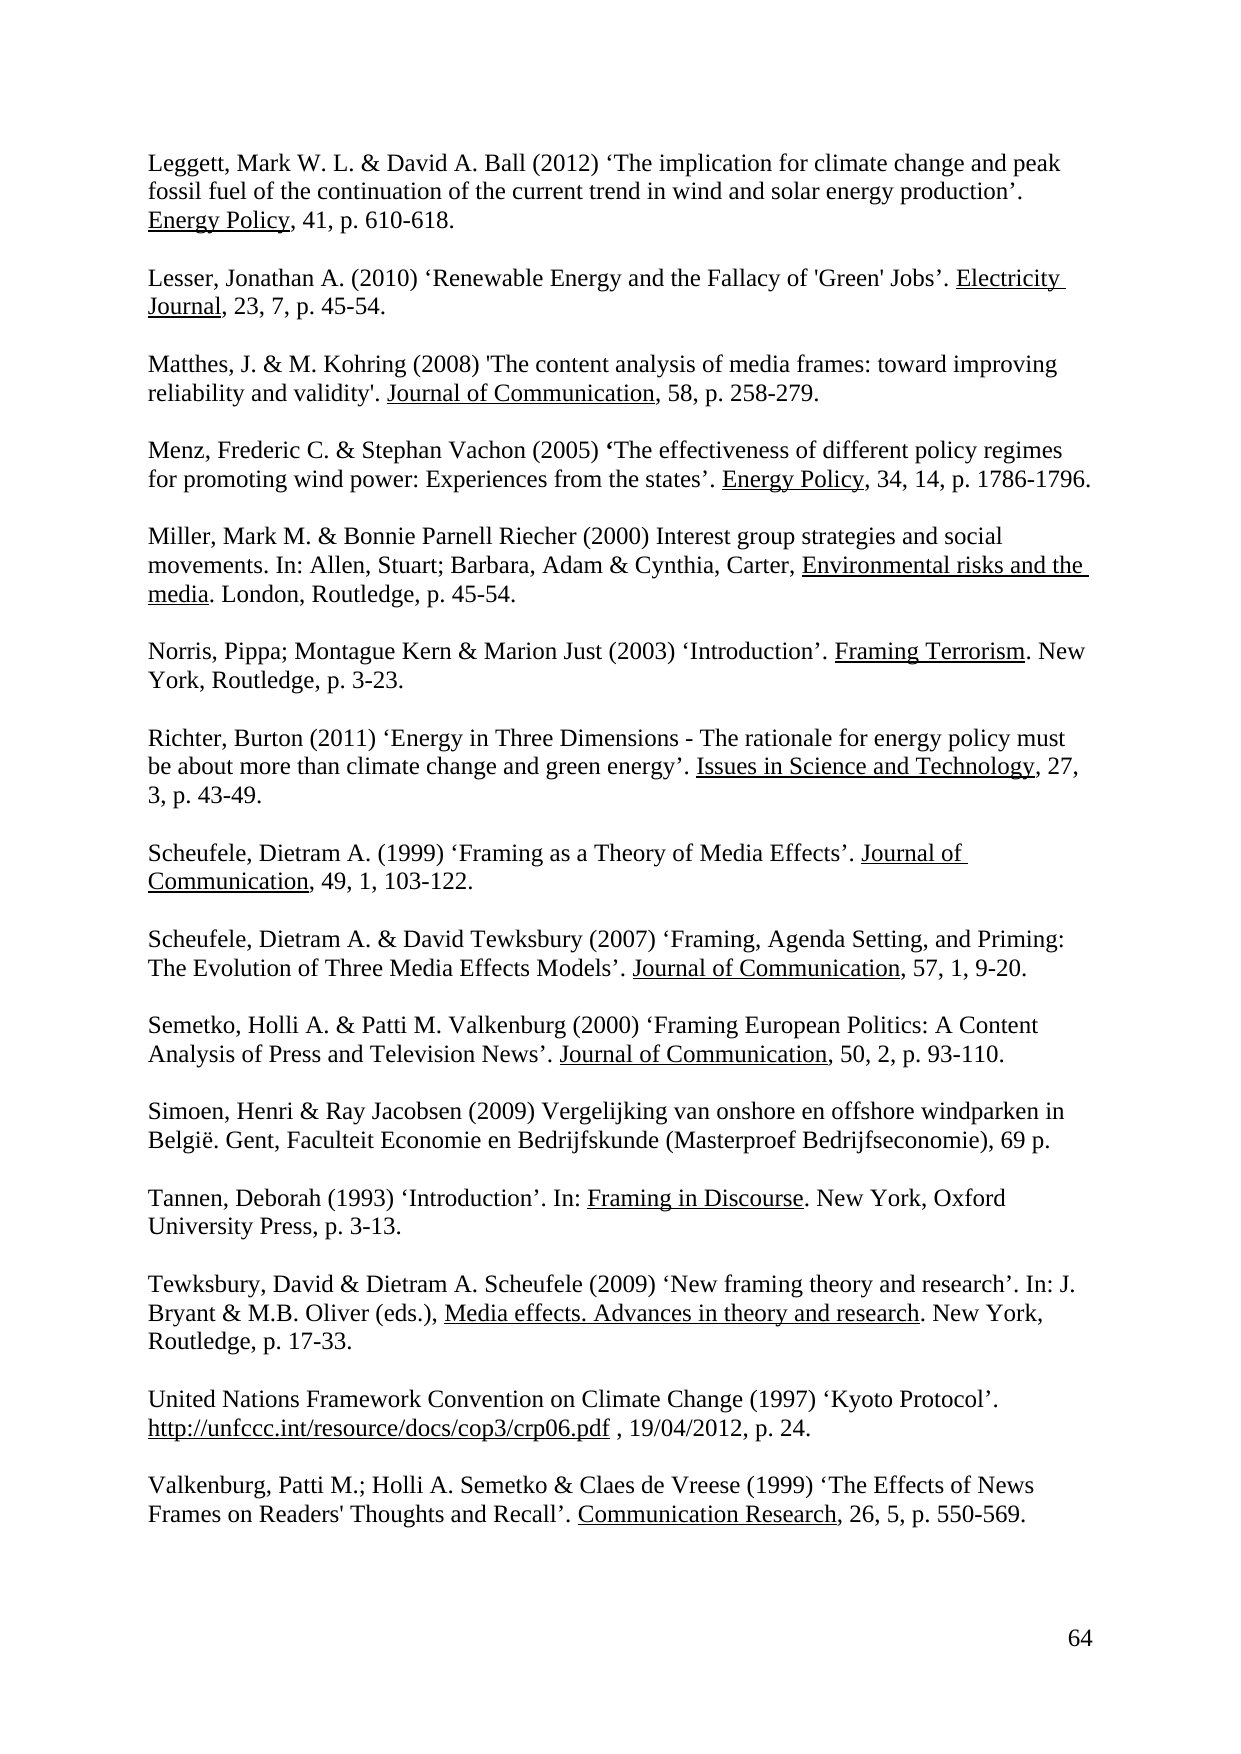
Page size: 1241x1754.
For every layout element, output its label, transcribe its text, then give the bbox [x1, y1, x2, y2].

text Norris, Pippa; Montague Kern & Marion Just (2003) ‘Introduction’. Framing Terrorism. New York, Routledge, p. 3-23. [148, 636, 1093, 694]
text Richter, Burton (2011) ‘Energy in Three Dimensions - The rationale for energy policy must be about more than climate change and green energy’. Issues in Science and Technology, 27, 3, p. 43-49. [148, 723, 1093, 809]
text Valkenburg, Patti M.; Holli A. Semetko & Claes de Vreese (1999) ‘The Effects of News Frames on Readers' Thoughts and Recall’. Communication Research, 26, 5, p. 550-569. [148, 1470, 1093, 1528]
text Leggett, Mark W. L. & David A. Ball (2012) ‘The implication for climate change and peak fossil fuel of the continuation of the current trend in wind and solar energy production’. Energy Policy, 41, p. 610-618. [148, 148, 1093, 234]
text Tannen, Deborah (1993) ‘Introduction’. In: Framing in Discourse. New York, Oxford University Press, p. 3-13. [148, 1183, 1093, 1240]
text Tewksbury, David & Dietram A. Scheufele (2009) ‘New framing theory and research’. In: J. Bryant & M.B. Oliver (eds.), Media effects. Advances in theory and research. New York, Routledge, p. 17-33. [148, 1269, 1093, 1355]
text Miller, Mark M. & Bonnie Parnell Riecher (2000) Interest group strategies and social movements. In: Allen, Stuart; Barbara, Adam & Cynthia, Carter, Environmental risks and the media. London, Routledge, p. 45-54. [148, 521, 1093, 608]
text Simoen, Henri & Ray Jacobsen (2009) Vergelijking van onshore en offshore windparken in België. Gent, Faculteit Economie en Bedrijfskunde (Masterproef Bedrijfseconomie), 69 p. [148, 1096, 1093, 1154]
text Lesser, Jonathan A. (2010) ‘Renewable Energy and the Fallacy of 'Green' Jobs’. Electricity Journal, 23, 7, p. 45-54. [148, 263, 1093, 320]
text Scheufele, Dietram A. (1999) ‘Framing as a Theory of Media Effects’. Journal of Communication, 49, 1, 103-122. [148, 838, 1093, 895]
text Scheufele, Dietram A. & David Tewksbury (2007) ‘Framing, Agenda Setting, and Priming: The Evolution of Three Media Effects Models’. Journal of Communication, 57, 1, 9-20. [148, 924, 1093, 981]
text Menz, Frederic C. & Stephan Vachon (2005) ‘The effectiveness of different policy regimes for promoting wind power: Experiences from the states’. Energy Policy, 34, 14, p. 1786-1796. [148, 435, 1093, 493]
text Semetko, Holli A. & Patti M. Valkenburg (2000) ‘Framing European Politics: A Content Analysis of Press and Television News’. Journal of Communication, 50, 2, p. 93-110. [148, 1010, 1093, 1068]
text United Nations Framework Convention on Climate Change (1997) ‘Kyoto Protocol’. http://unfccc.int/resource/docs/cop3/crp06.pdf , 19/04/2012, p. 24. [148, 1384, 1093, 1441]
text Matthes, J. & M. Kohring (2008) 'The content analysis of media frames: toward improving reliability and validity'. Journal of Communication, 58, p. 258-279. [148, 349, 1093, 406]
